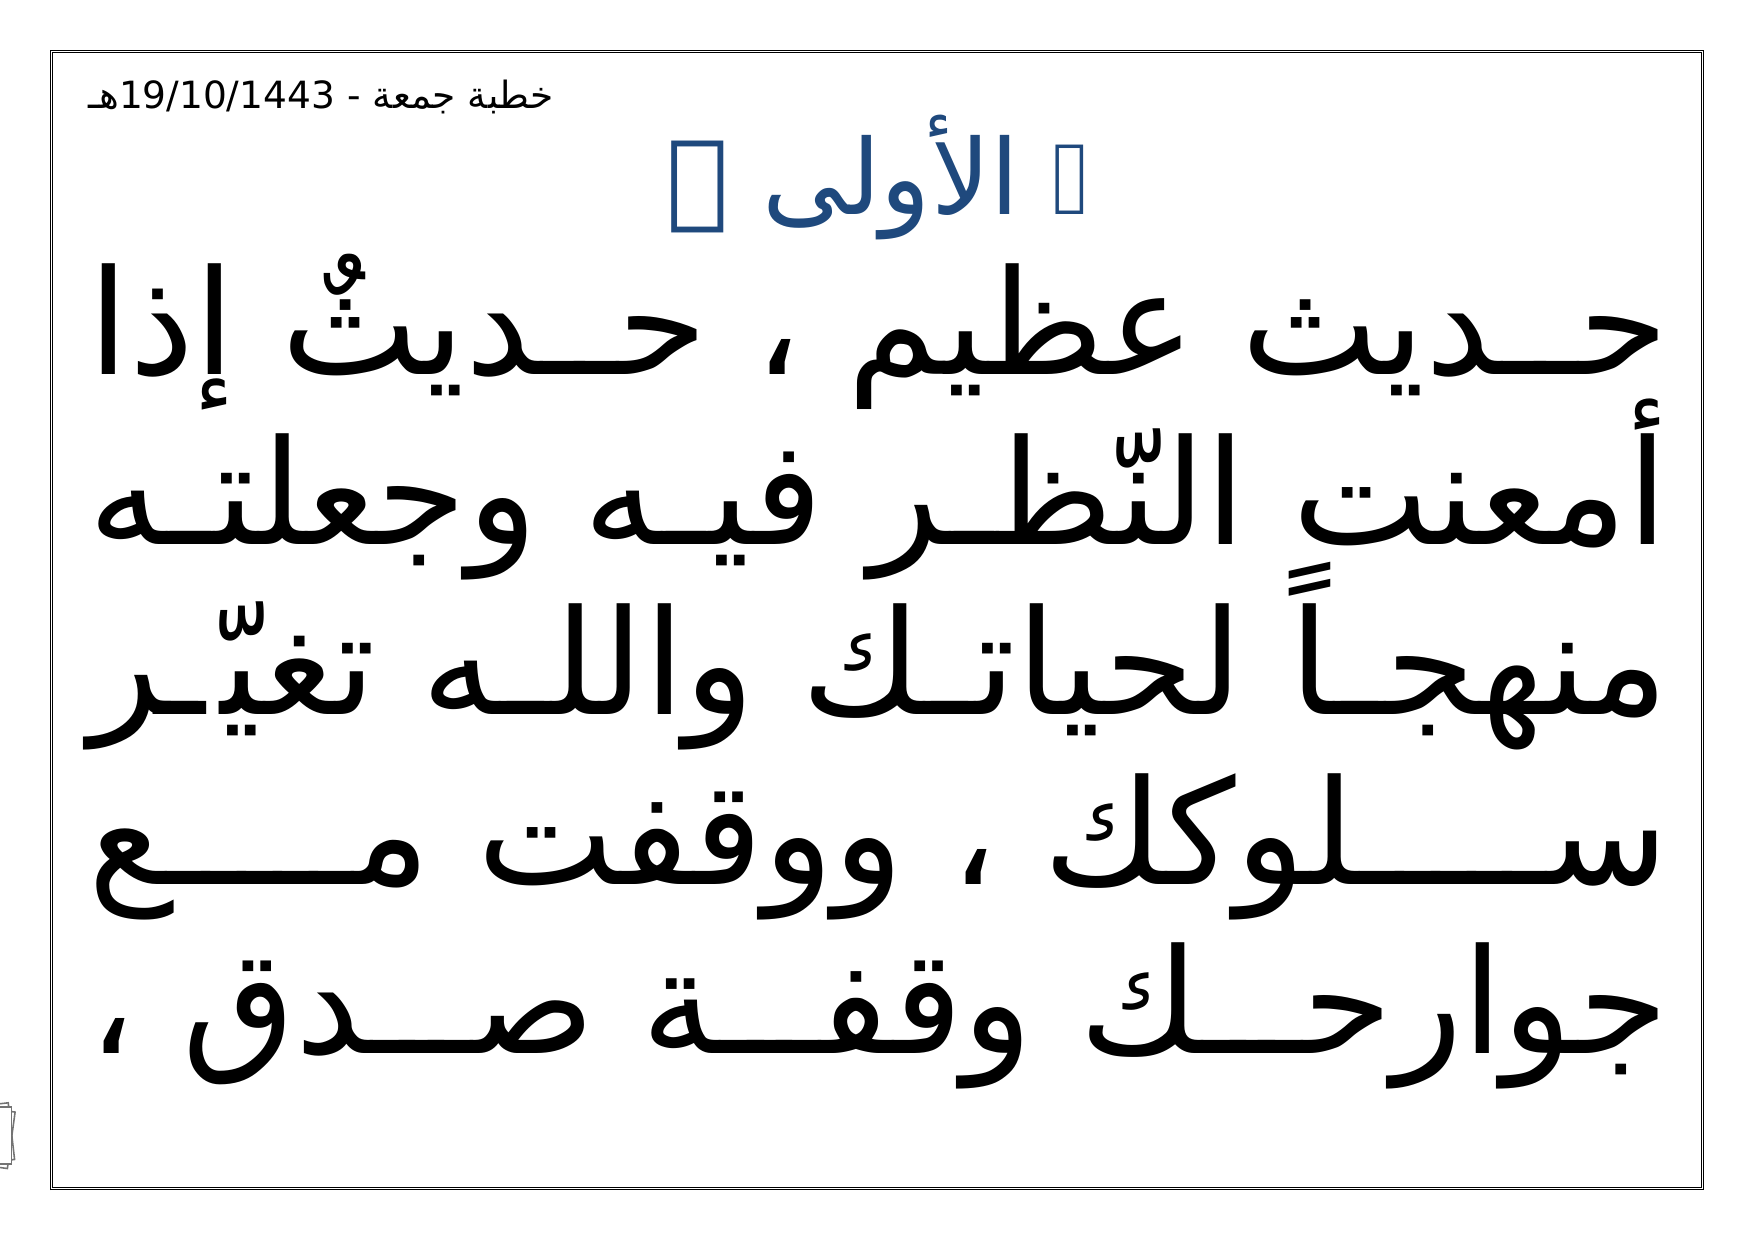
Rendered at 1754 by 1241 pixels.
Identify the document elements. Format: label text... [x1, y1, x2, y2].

text الأولى [89, 118, 1668, 239]
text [89, 239, 1668, 1088]
